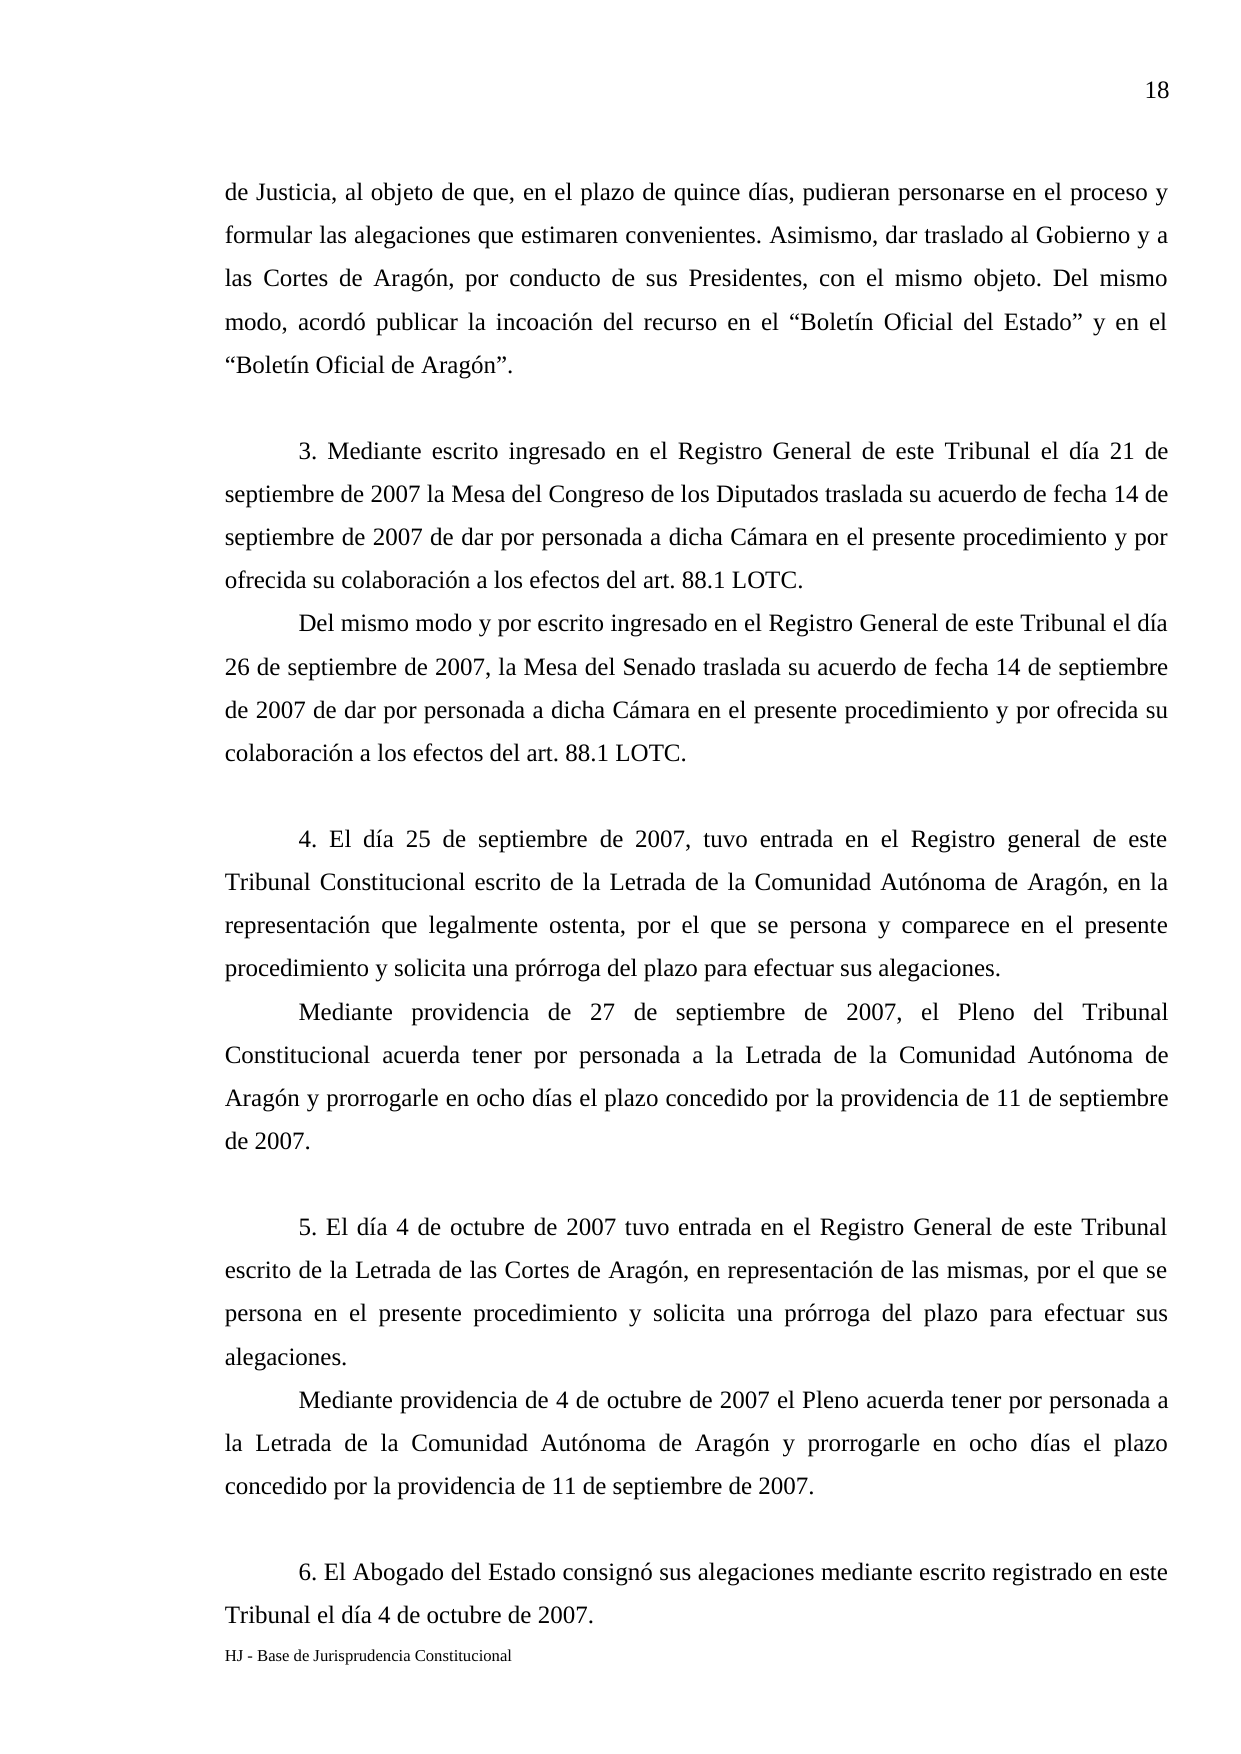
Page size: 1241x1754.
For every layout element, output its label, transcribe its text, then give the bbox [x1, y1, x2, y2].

text Del mismo modo y por escrito ingresado en el Registro General de este Tribunal el día 26 de septiembre de 2007, la Mesa del Senado traslada su acuerdo de fecha 14 de septiembre de 2007 de dar por personada a dicha Cámara en el presente procedimiento y por ofrecida su colaboración a los efectos del art. 88.1 LOTC. [224, 608, 1169, 767]
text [224, 177, 1169, 378]
text Mediante providencia de 27 de septiembre de 2007, el Pleno del Tribunal Constitucional acuerda tener por personada a la Letrada de la Comunidad Autónoma de Aragón y prorrogarle en ocho días el plazo concedido por la providencia de 11 de septiembre de 2007. [224, 997, 1169, 1155]
text 6. El Abogado del Estado consignó sus alegaciones mediante escrito registrado en este Tribunal el día 4 de octubre de 2007. [224, 1557, 1169, 1629]
text 3. Mediante escrito ingresado en el Registro General de este Tribunal el día 21 de septiembre de 2007 la Mesa del Congreso de los Diputados traslada su acuerdo de fecha 14 de septiembre de 2007 de dar por personada a dicha Cámara en el presente procedimiento y por ofrecida su colaboración a los efectos del art. 88.1 LOTC. [224, 436, 1169, 594]
text 5. El día 4 de octubre de 2007 tuvo entrada en el Registro General de este Tribunal escrito de la Letrada de las Cortes de Aragón, en representación de las mismas, por el que se persona en el presente procedimiento y solicita una prórroga del plazo para efectuar sus alegaciones. [224, 1212, 1169, 1370]
text 4. El día 25 de septiembre de 2007, tuvo entrada en el Registro general de este Tribunal Constitucional escrito de la Letrada de la Comunidad Autónoma de Aragón, en la representación que legalmente ostenta, por el que se persona y comparece en el presente procedimiento y solicita una prórroga del plazo para efectuar sus alegaciones. [224, 824, 1169, 982]
text Mediante providencia de 4 de octubre de 2007 el Pleno acuerda tener por personada a la Letrada de la Comunidad Autónoma de Aragón y prorrogarle en ocho días el plazo concedido por la providencia de 11 de septiembre de 2007. [224, 1385, 1169, 1500]
